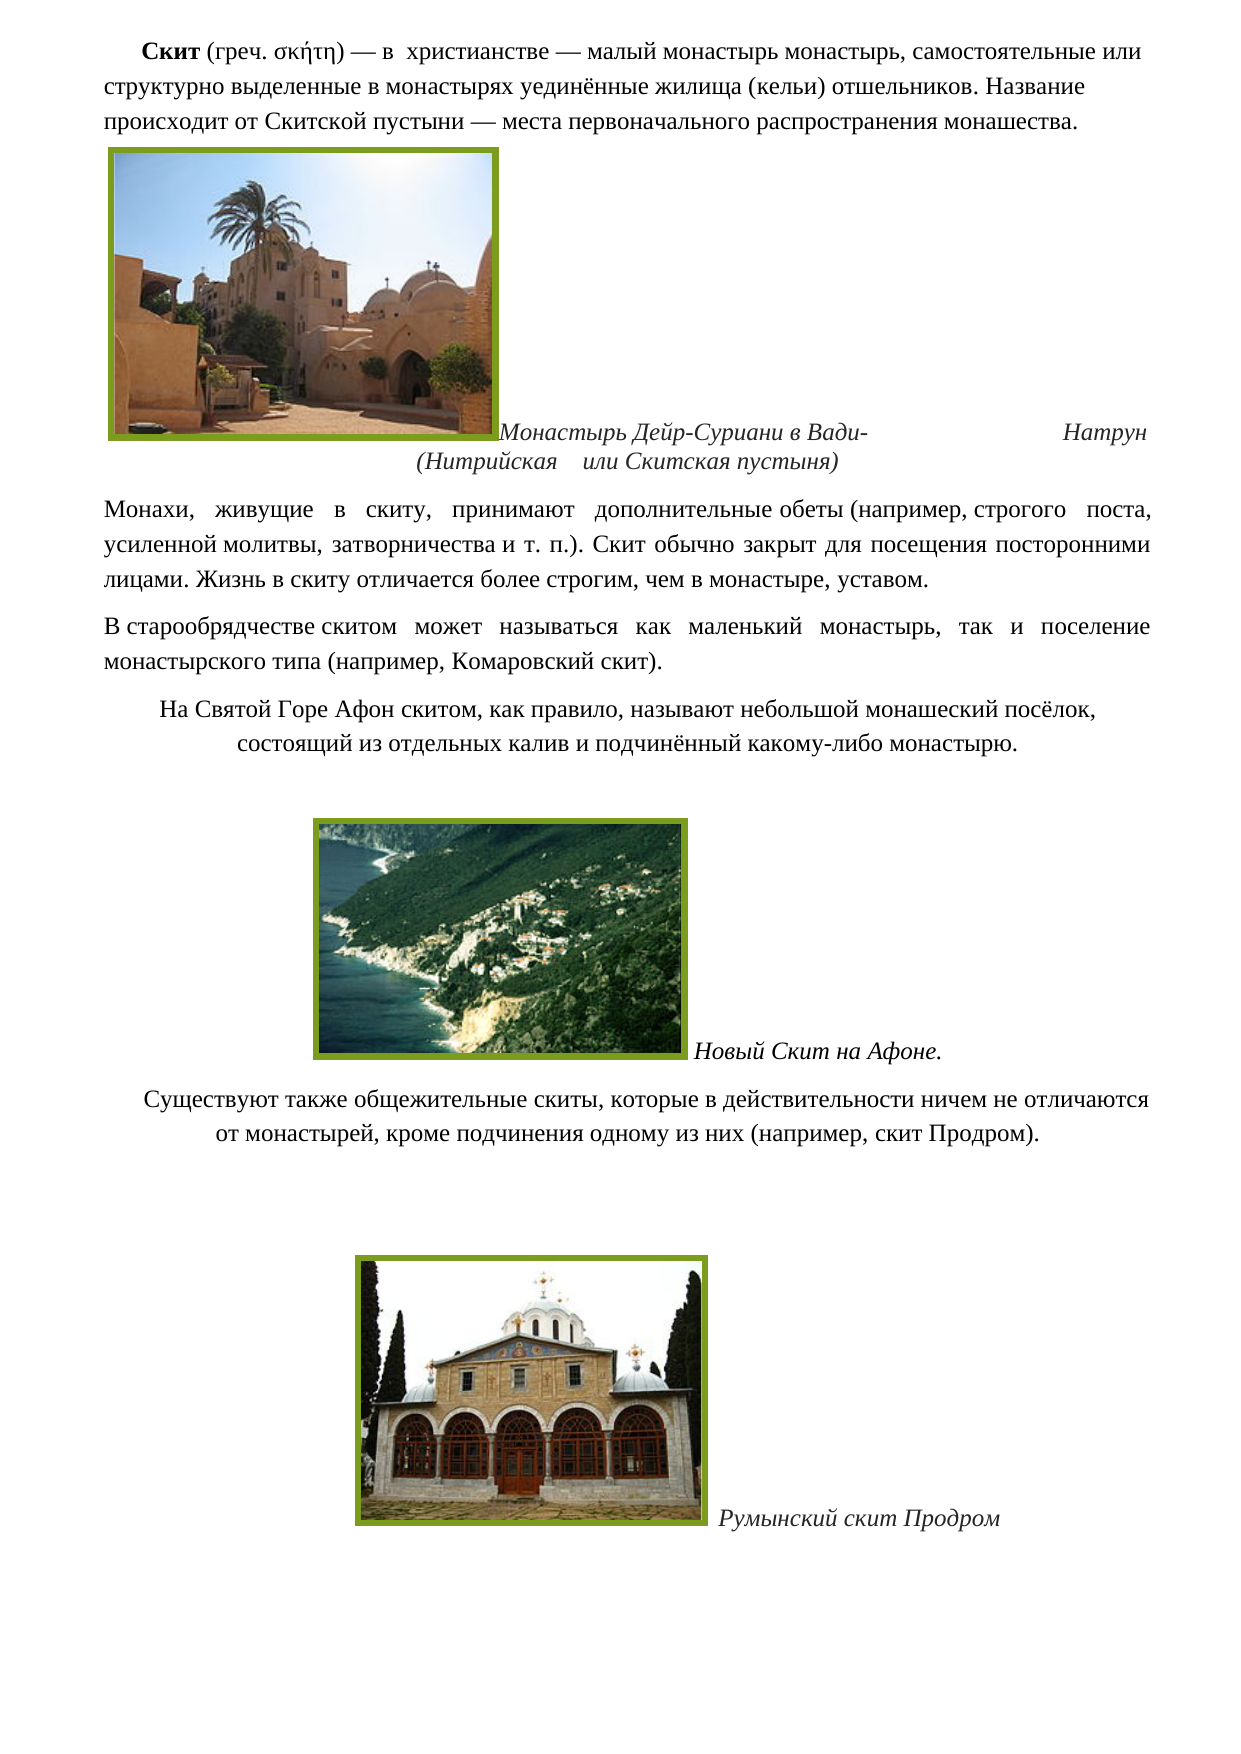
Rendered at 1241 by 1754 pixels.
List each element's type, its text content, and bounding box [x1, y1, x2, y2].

picture [114, 153, 492, 434]
picture [319, 824, 681, 1053]
text Существуют также общежительные скиты, которые в действительности ничем не отличаются от монастырей, кроме подчинения одному из них (например, скит Продром). [103, 1078, 1152, 1148]
text В старообрядчестве скитом может называться как маленький монастырь, так и поселение монастырского типа (например, Комаровский скит). [103, 605, 1152, 675]
text Монахи, живущие в скиту, принимают дополнительные обеты (например, строгого поста, усиленной молитвы, затворничества и т. п.). Скит обычно закрыт для посещения посторонними лицами. Жизнь в скиту отличается более строгим, чем в монастыре, уставом. [103, 487, 1152, 555]
text Монахи, живущие в скиту, принимают дополнительные обеты (например, строгого поста, усиленной молитвы, затворничества и т. п.). Скит обычно закрыт для посещения посторонними лицами. Жизнь в скиту отличается более строгим, чем в монастыре, уставом. [103, 556, 1152, 592]
picture [361, 1261, 702, 1520]
text Скит (греч. σκήτη) — в христианстве — малый монастырь монастырь, самостоятельные или структурно выделенные в монастырях уединённые жилища (кельи) отшельников. Название происходит от Скитской HYPERLINK "https://ru.wikipedia.org/wiki/%D0%A1%D0%BA%D0%B8%D1%82%D1%81%D0%BA%D0%B0%D1%8F_%D0%BF%D1%83%D1%81%D1%82%D1%8B%D0%BD%D1%8F"пустыни — места первоначального распространения монашества. [103, 29, 1152, 134]
text На Святой Горе Афон скитом, как правило, называют небольшой монашеский посёлок, состоящий из отдельных калив и подчинённый какому-либо монастырю. [103, 687, 1152, 757]
text Монастырь Дейр-Суриани в Вади- Натрун (Нитрийская или Скитская пустыня) [499, 147, 1152, 475]
text Новый Скит на Афоне. [688, 817, 1152, 1065]
